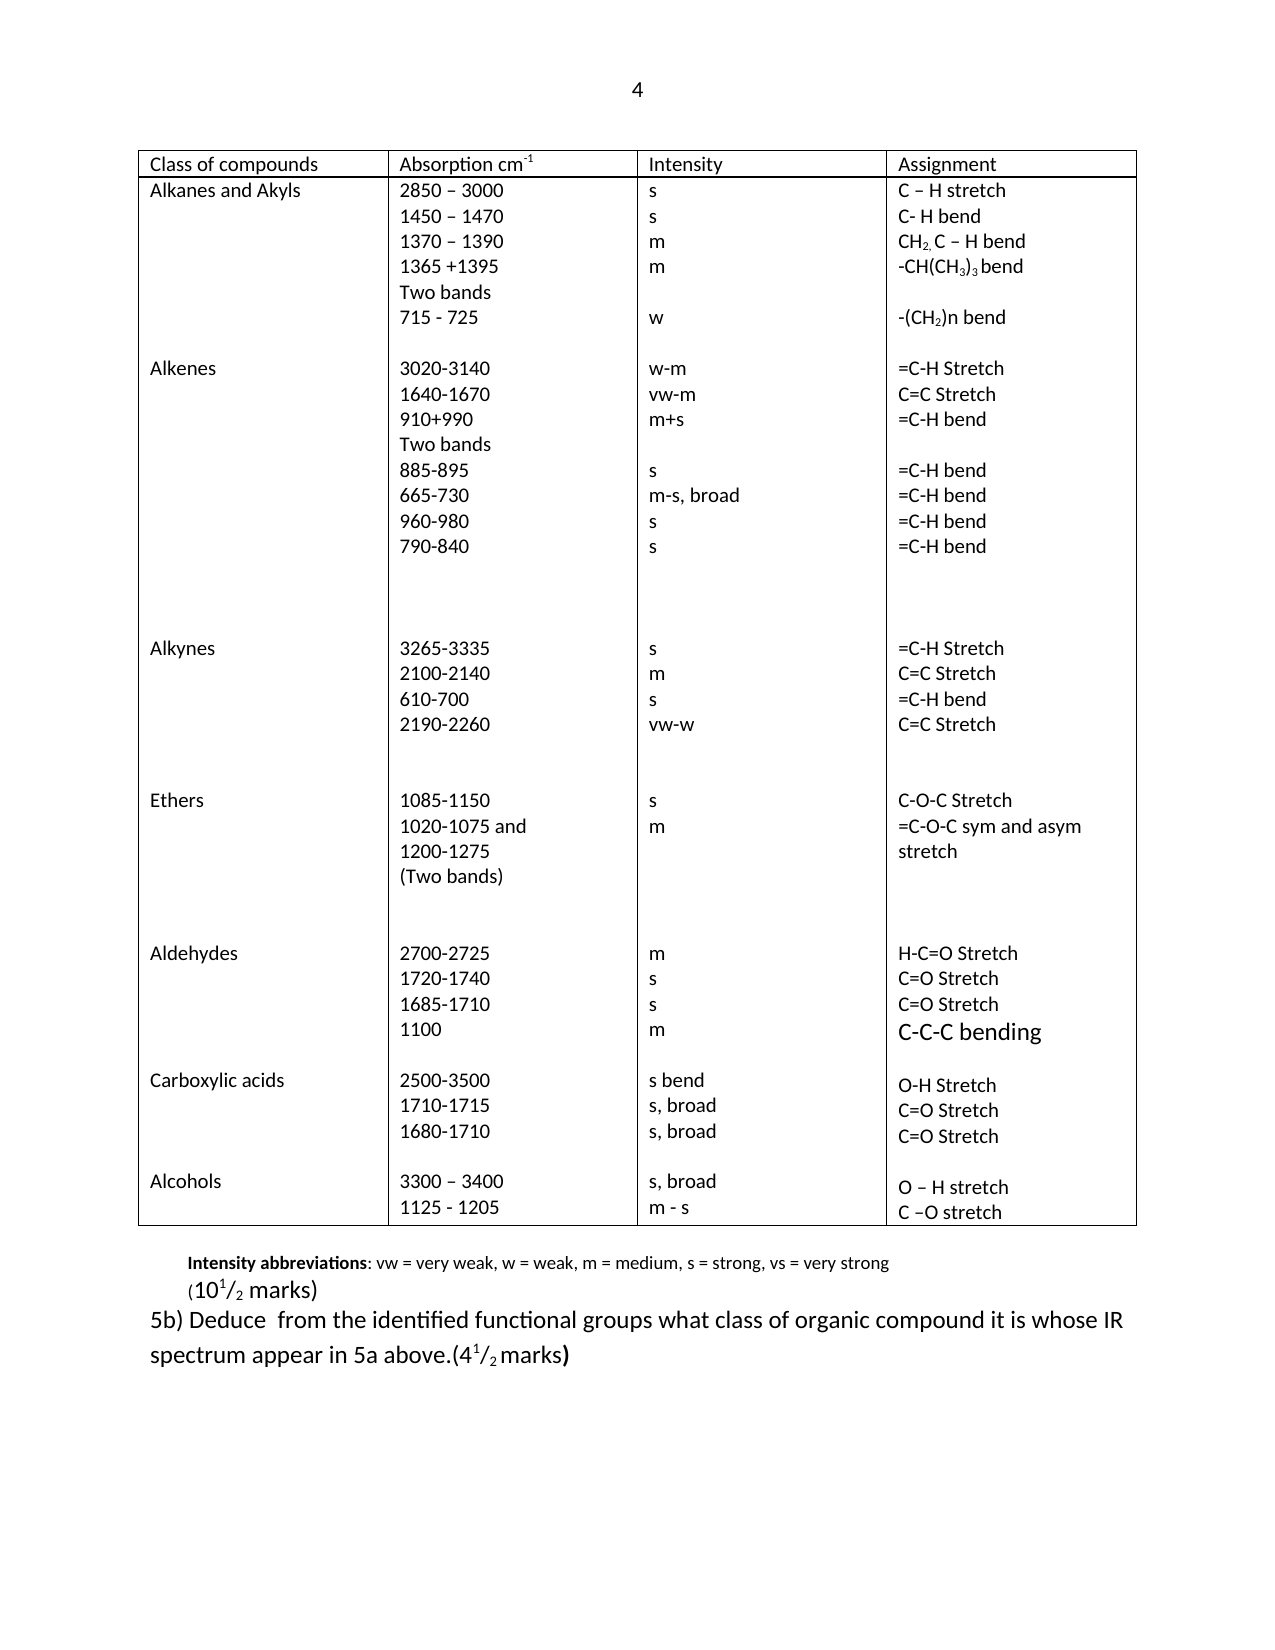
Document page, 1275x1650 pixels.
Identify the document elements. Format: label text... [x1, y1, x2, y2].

table_header Assignment [887, 151, 1136, 176]
table_header Absorption cm-1 [389, 151, 637, 176]
table_cell C – H stretch C- H bend CH2, C – H bend -CH(CH3)3 bend -(CH2)n bend =C-H Stretch C=C Stretch =C-H bend =C-H bend =C-H bend =C-H bend =C-H bend =C-H Stretch C=C Stretch =C-H bend C=C Stretch C-O-C Stretch =C-O-C sym and asym stretch H-C=O Stretch C=O Stretch C=O Stretch C-C-C bending O-H Stretch C=O Stretch C=O Stretch O – H stretch C –O stretch [887, 178, 1136, 1225]
text 5b) Deduce from the identified functional groups what class of organic compound it is whose IR spectrum appear in 5a above.(41/2 marks) [150, 1304, 1125, 1370]
text Intensity abbreviations: vw = very weak, w = weak, m = medium, s = strong, vs = very strong [187, 1251, 1125, 1274]
table_cell 2850 – 3000 1450 – 1470 1370 – 1390 1365 +1395 Two bands 715 - 725 3020-3140 1640-1670 910+990 Two bands 885-895 665-730 960-980 790-840 3265-3335 2100-2140 610-700 2190-2260 1085-1150 1020-1075 and 1200-1275 (Two bands) 2700-2725 1720-1740 1685-1710 1100 2500-3500 1710-1715 1680-1710 3300 – 3400 1125 - 1205 [389, 178, 637, 1225]
table_header Class of compounds [139, 151, 388, 176]
table_cell s s m m w w-m vw-m m+s s m-s, broad s s s m s vw-w s m m s s m s bend s, broad s, broad s, broad m - s [638, 178, 886, 1225]
table_header Intensity [638, 151, 886, 176]
table_cell Alkanes and Akyls Alkenes Alkynes Ethers Aldehydes Carboxylic acids Alcohols [139, 178, 388, 1225]
text (101/2 marks) [187, 1274, 1125, 1304]
